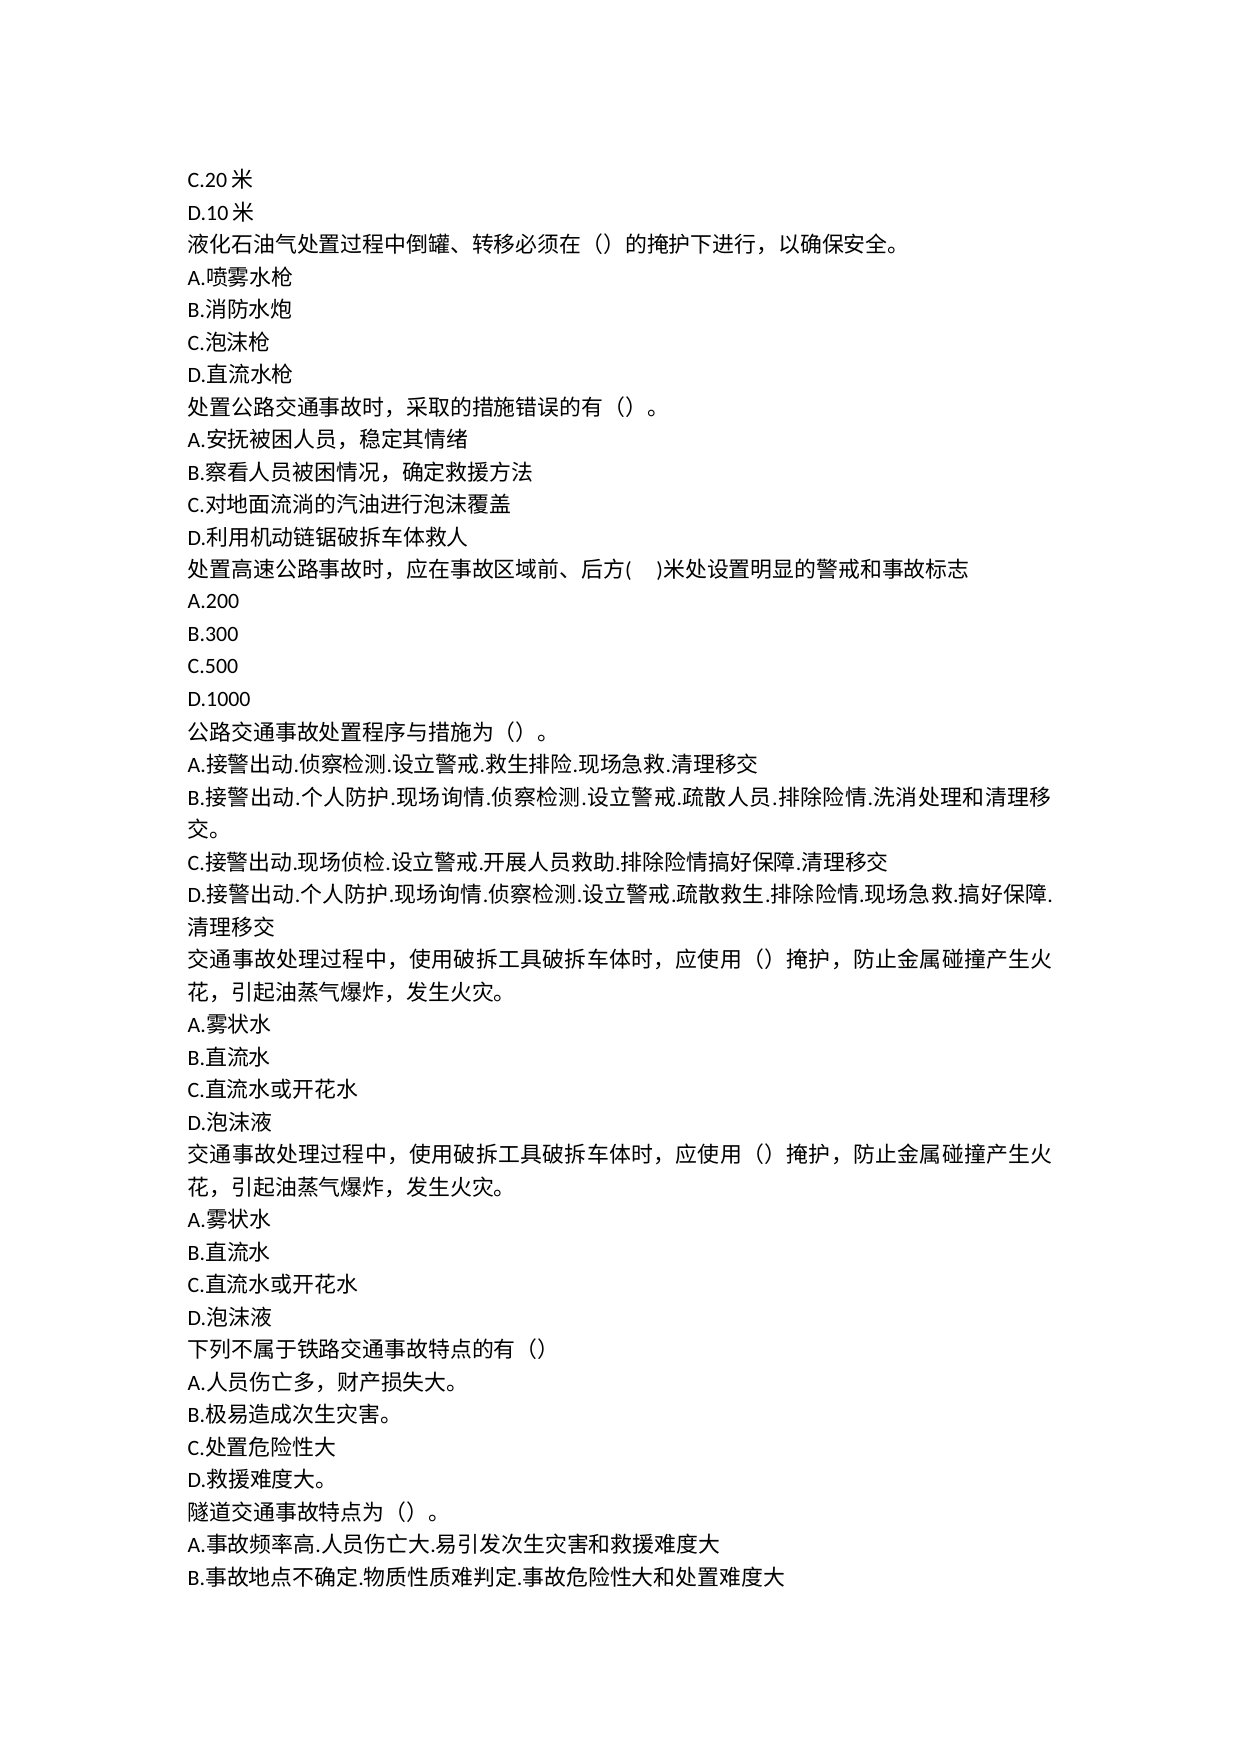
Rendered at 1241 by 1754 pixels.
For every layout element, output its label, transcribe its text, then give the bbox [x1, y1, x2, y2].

text D.泡沫液 [187, 1299, 1053, 1332]
text C.接警出动.现场侦检.设立警戒.开展人员救助.排除险情搞好保障.清理移交 [187, 844, 1053, 877]
text 处置高速公路事故时，应在事故区域前、后方( )米处设置明显的警戒和事故标志 [187, 552, 1053, 584]
text B.直流水 [187, 1039, 1053, 1072]
text D.1000 [187, 682, 1053, 714]
text A.200 [187, 584, 1053, 617]
text D.泡沫液 [187, 1104, 1053, 1137]
text A.雾状水 [187, 1202, 1053, 1234]
text D.10米 [187, 194, 1053, 227]
text C.20米 [187, 162, 1053, 194]
text A.雾状水 [187, 1007, 1053, 1039]
text A.接警出动.侦察检测.设立警戒.救生排险.现场急救.清理移交 [187, 747, 1053, 779]
text B.事故地点不确定.物质性质难判定.事故危险性大和处置难度大 [187, 1559, 1053, 1592]
text A.喷雾水枪 [187, 259, 1053, 292]
text C.对地面流淌的汽油进行泡沫覆盖 [187, 487, 1053, 519]
text A.安抚被困人员，稳定其情绪 [187, 422, 1053, 454]
text C.直流水或开花水 [187, 1072, 1053, 1104]
text D.利用机动链锯破拆车体救人 [187, 519, 1053, 552]
text C.直流水或开花水 [187, 1267, 1053, 1299]
text B.300 [187, 617, 1053, 649]
text 下列不属于铁路交通事故特点的有（） [187, 1332, 1053, 1364]
text 处置公路交通事故时，采取的措施错误的有（）。 [187, 389, 1053, 422]
text D.接警出动.个人防护.现场询情.侦察检测.设立警戒.疏散救生.排除险情.现场急救.搞好保障.清理移交 [187, 877, 1053, 942]
text B.消防水炮 [187, 292, 1053, 324]
text C.泡沫枪 [187, 324, 1053, 357]
text 交通事故处理过程中，使用破拆工具破拆车体时，应使用（）掩护，防止金属碰撞产生火花，引起油蒸气爆炸，发生火灾。 [187, 1137, 1053, 1202]
text B.察看人员被困情况，确定救援方法 [187, 454, 1053, 487]
text C.处置危险性大 [187, 1429, 1053, 1462]
text D.直流水枪 [187, 357, 1053, 389]
text B.极易造成次生灾害。 [187, 1397, 1053, 1429]
text 交通事故处理过程中，使用破拆工具破拆车体时，应使用（）掩护，防止金属碰撞产生火花，引起油蒸气爆炸，发生火灾。 [187, 942, 1053, 1007]
text 公路交通事故处置程序与措施为（）。 [187, 714, 1053, 747]
text D.救援难度大。 [187, 1462, 1053, 1494]
text B.直流水 [187, 1234, 1053, 1267]
text A.人员伤亡多，财产损失大。 [187, 1364, 1053, 1397]
text B.接警出动.个人防护.现场询情.侦察检测.设立警戒.疏散人员.排除险情.洗消处理和清理移交。 [187, 779, 1053, 844]
text 液化石油气处置过程中倒罐、转移必须在（）的掩护下进行，以确保安全。 [187, 227, 1053, 259]
text C.500 [187, 649, 1053, 682]
text A.事故频率高.人员伤亡大.易引发次生灾害和救援难度大 [187, 1527, 1053, 1559]
text 隧道交通事故特点为（）。 [187, 1494, 1053, 1527]
